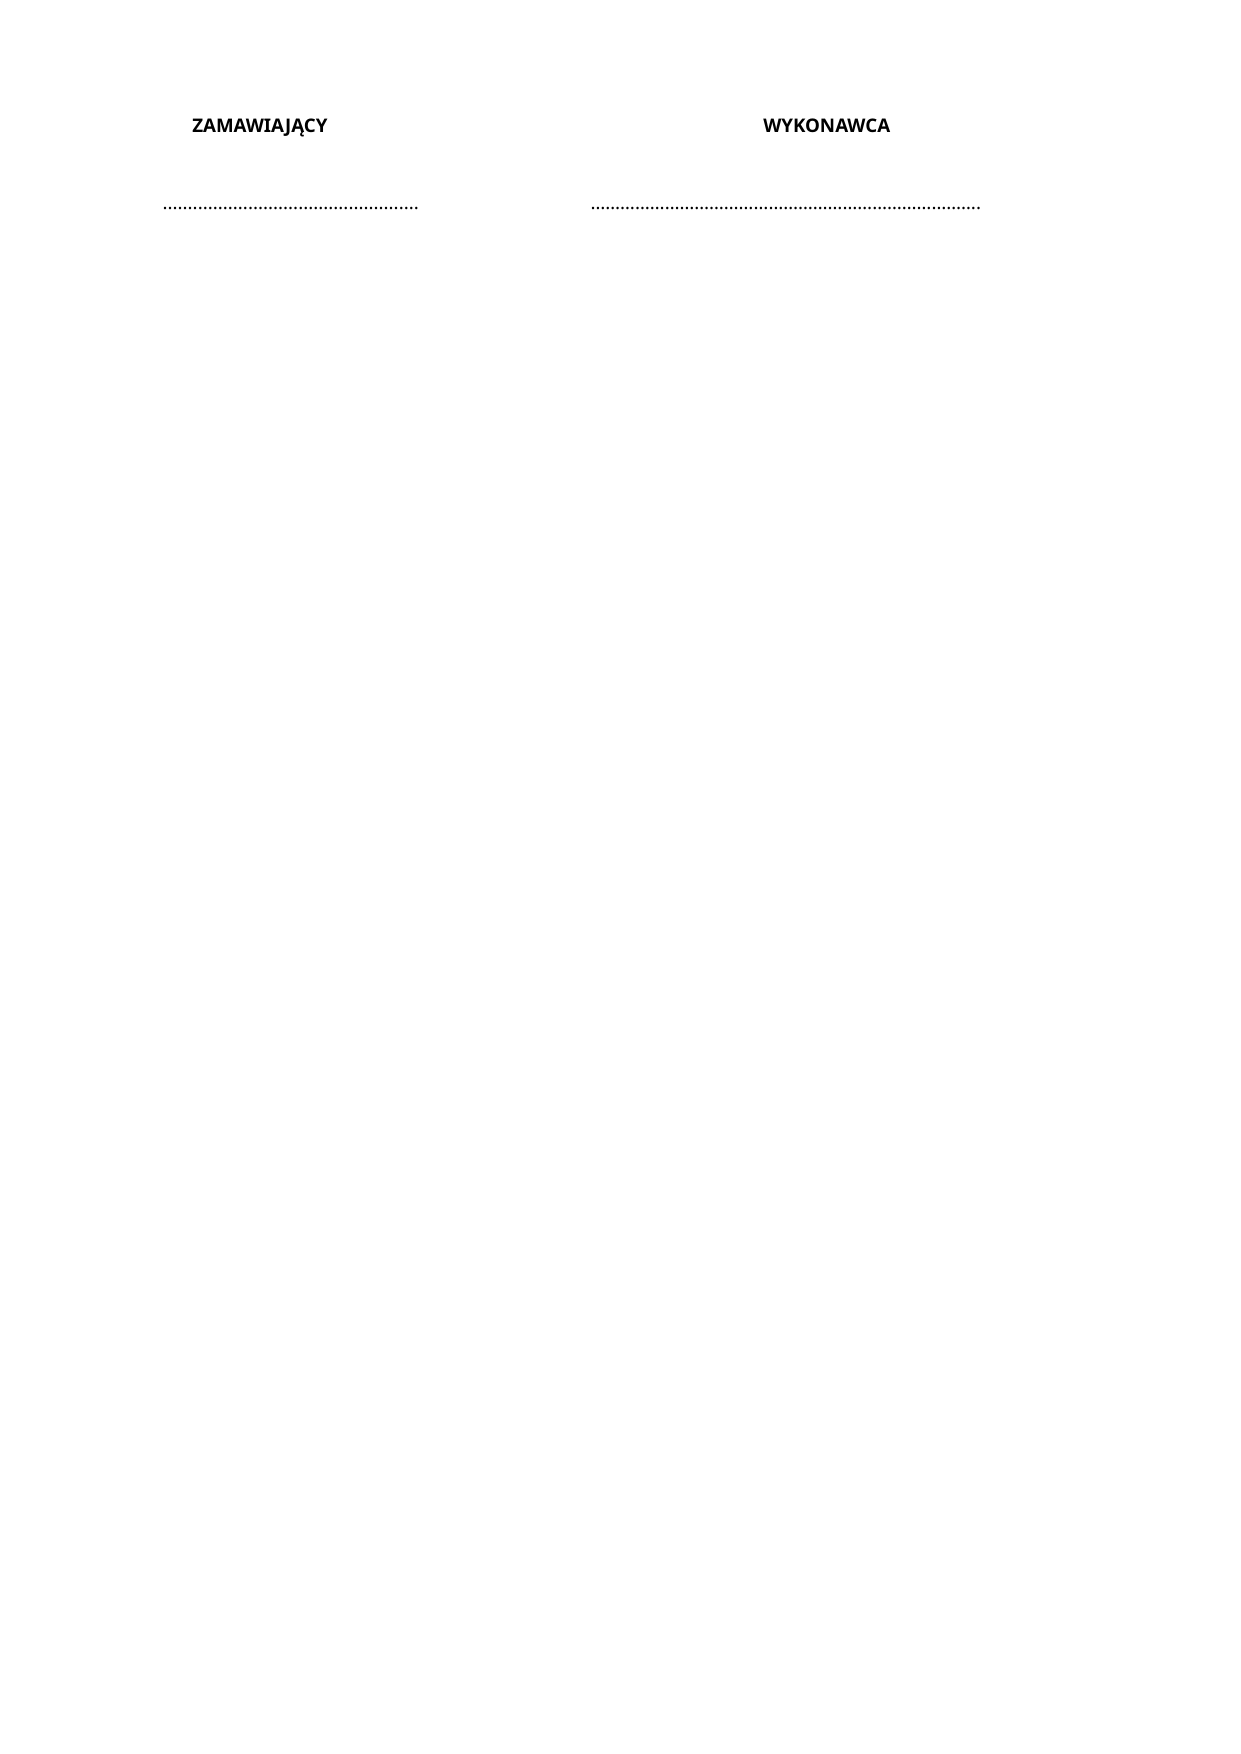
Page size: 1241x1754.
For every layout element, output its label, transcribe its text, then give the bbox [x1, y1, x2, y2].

text ZAMAWIAJĄCY WYKONAWCA [162, 112, 1122, 138]
text ................................................... ……………………………………………………………………. [162, 189, 1122, 215]
